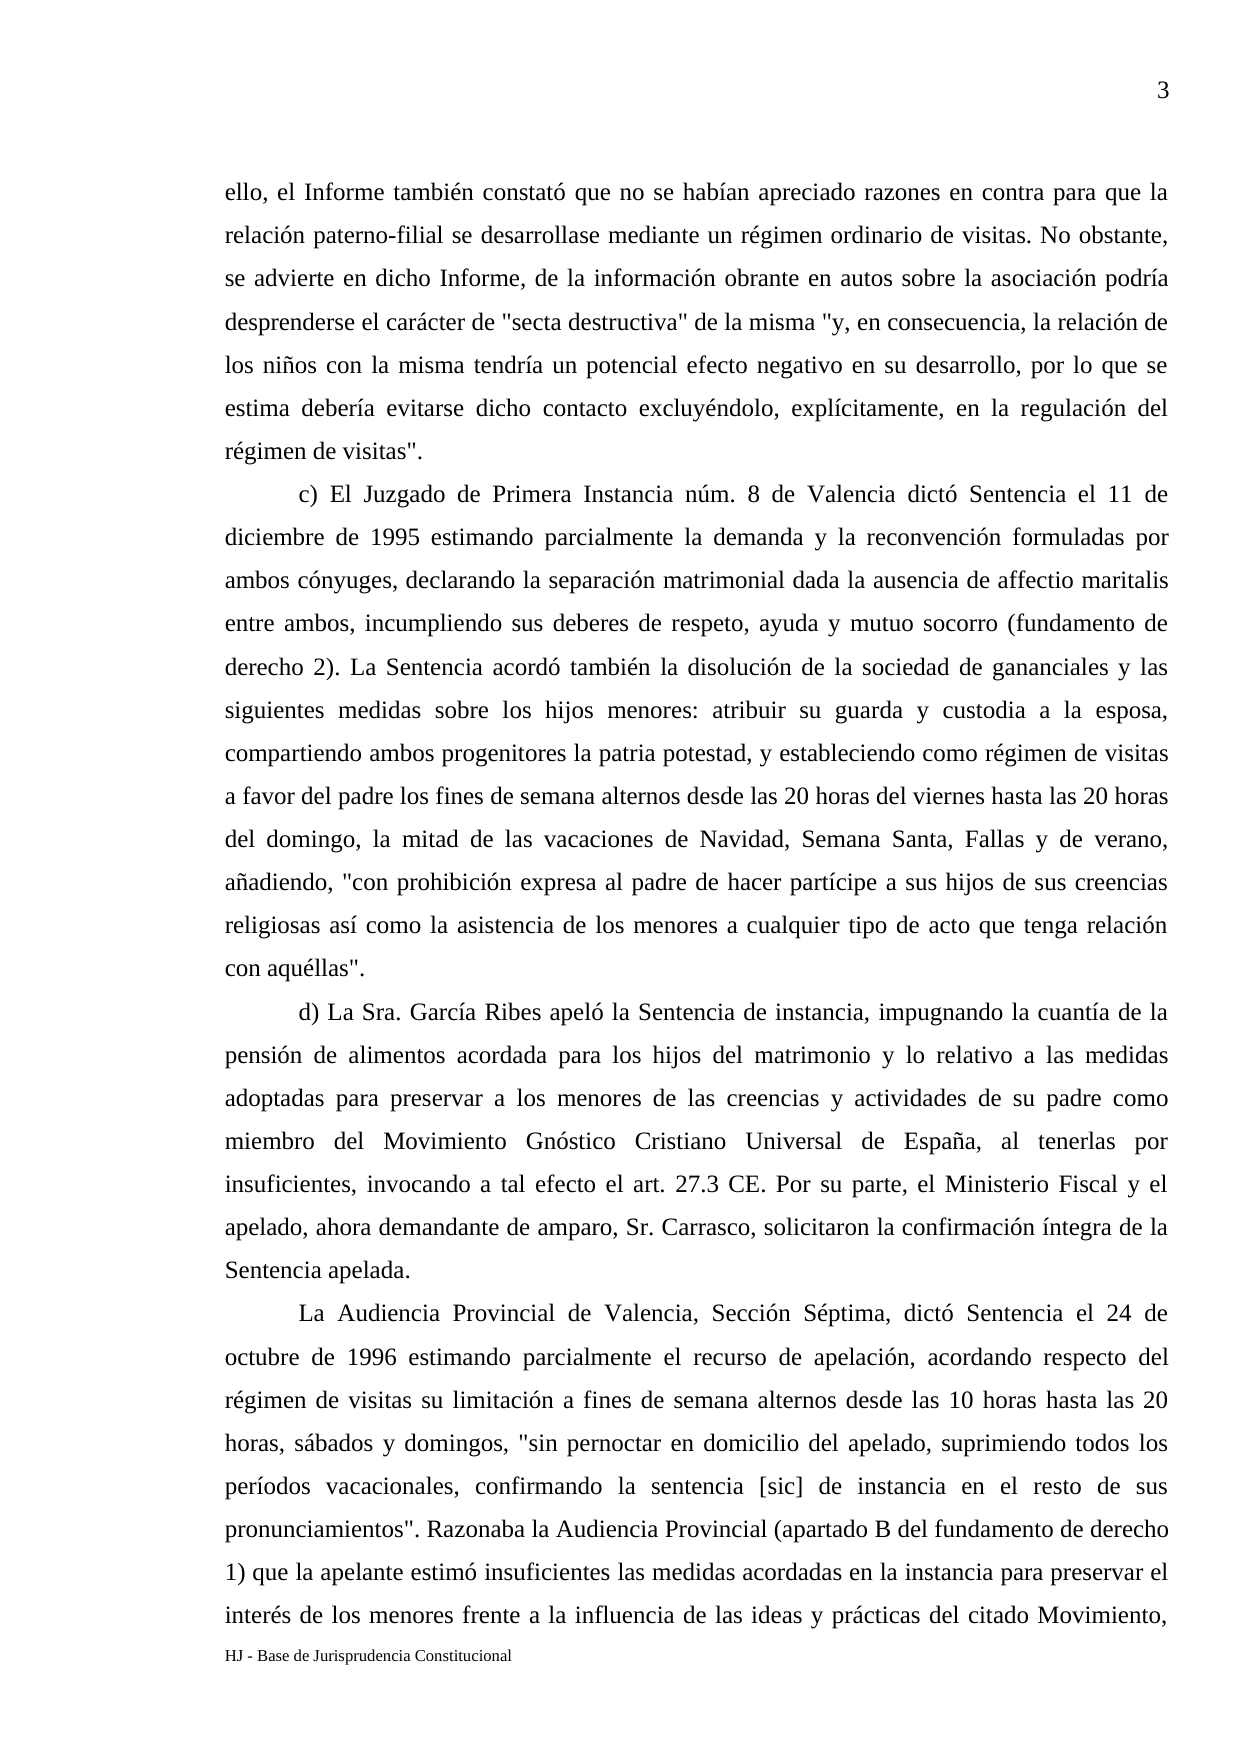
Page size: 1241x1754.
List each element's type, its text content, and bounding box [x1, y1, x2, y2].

text d) La Sra. García Ribes apeló la Sentencia de instancia, impugnando la cuantía de la pensión de alimentos acordada para los hijos del matrimonio y lo relativo a las medidas adoptadas para preservar a los menores de las creencias y actividades de su padre como miembro del Movimiento Gnóstico Cristiano Universal de España, al tenerlas por insuficientes, invocando a tal efecto el art. 27.3 CE. Por su parte, el Ministerio Fiscal y el apelado, ahora demandante de amparo, Sr. Carrasco, solicitaron la confirmación íntegra de la Sentencia apelada. [224, 997, 1169, 1284]
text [224, 177, 1169, 465]
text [224, 1298, 1169, 1629]
text c) El Juzgado de Primera Instancia núm. 8 de Valencia dictó Sentencia el 11 de diciembre de 1995 estimando parcialmente la demanda y la reconvención formuladas por ambos cónyuges, declarando la separación matrimonial dada la ausencia de affectio maritalis entre ambos, incumpliendo sus deberes de respeto, ayuda y mutuo socorro (fundamento de derecho 2). La Sentencia acordó también la disolución de la sociedad de gananciales y las siguientes medidas sobre los hijos menores: atribuir su guarda y custodia a la esposa, compartiendo ambos progenitores la patria potestad, y estableciendo como régimen de visitas a favor del padre los fines de semana alternos desde las 20 horas del viernes hasta las 20 horas del domingo, la mitad de las vacaciones de Navidad, Semana Santa, Fallas y de verano, añadiendo, "con prohibición expresa al padre de hacer partícipe a sus hijos de sus creencias religiosas así como la asistencia de los menores a cualquier tipo de acto que tenga relación con aquéllas". [224, 479, 1169, 982]
